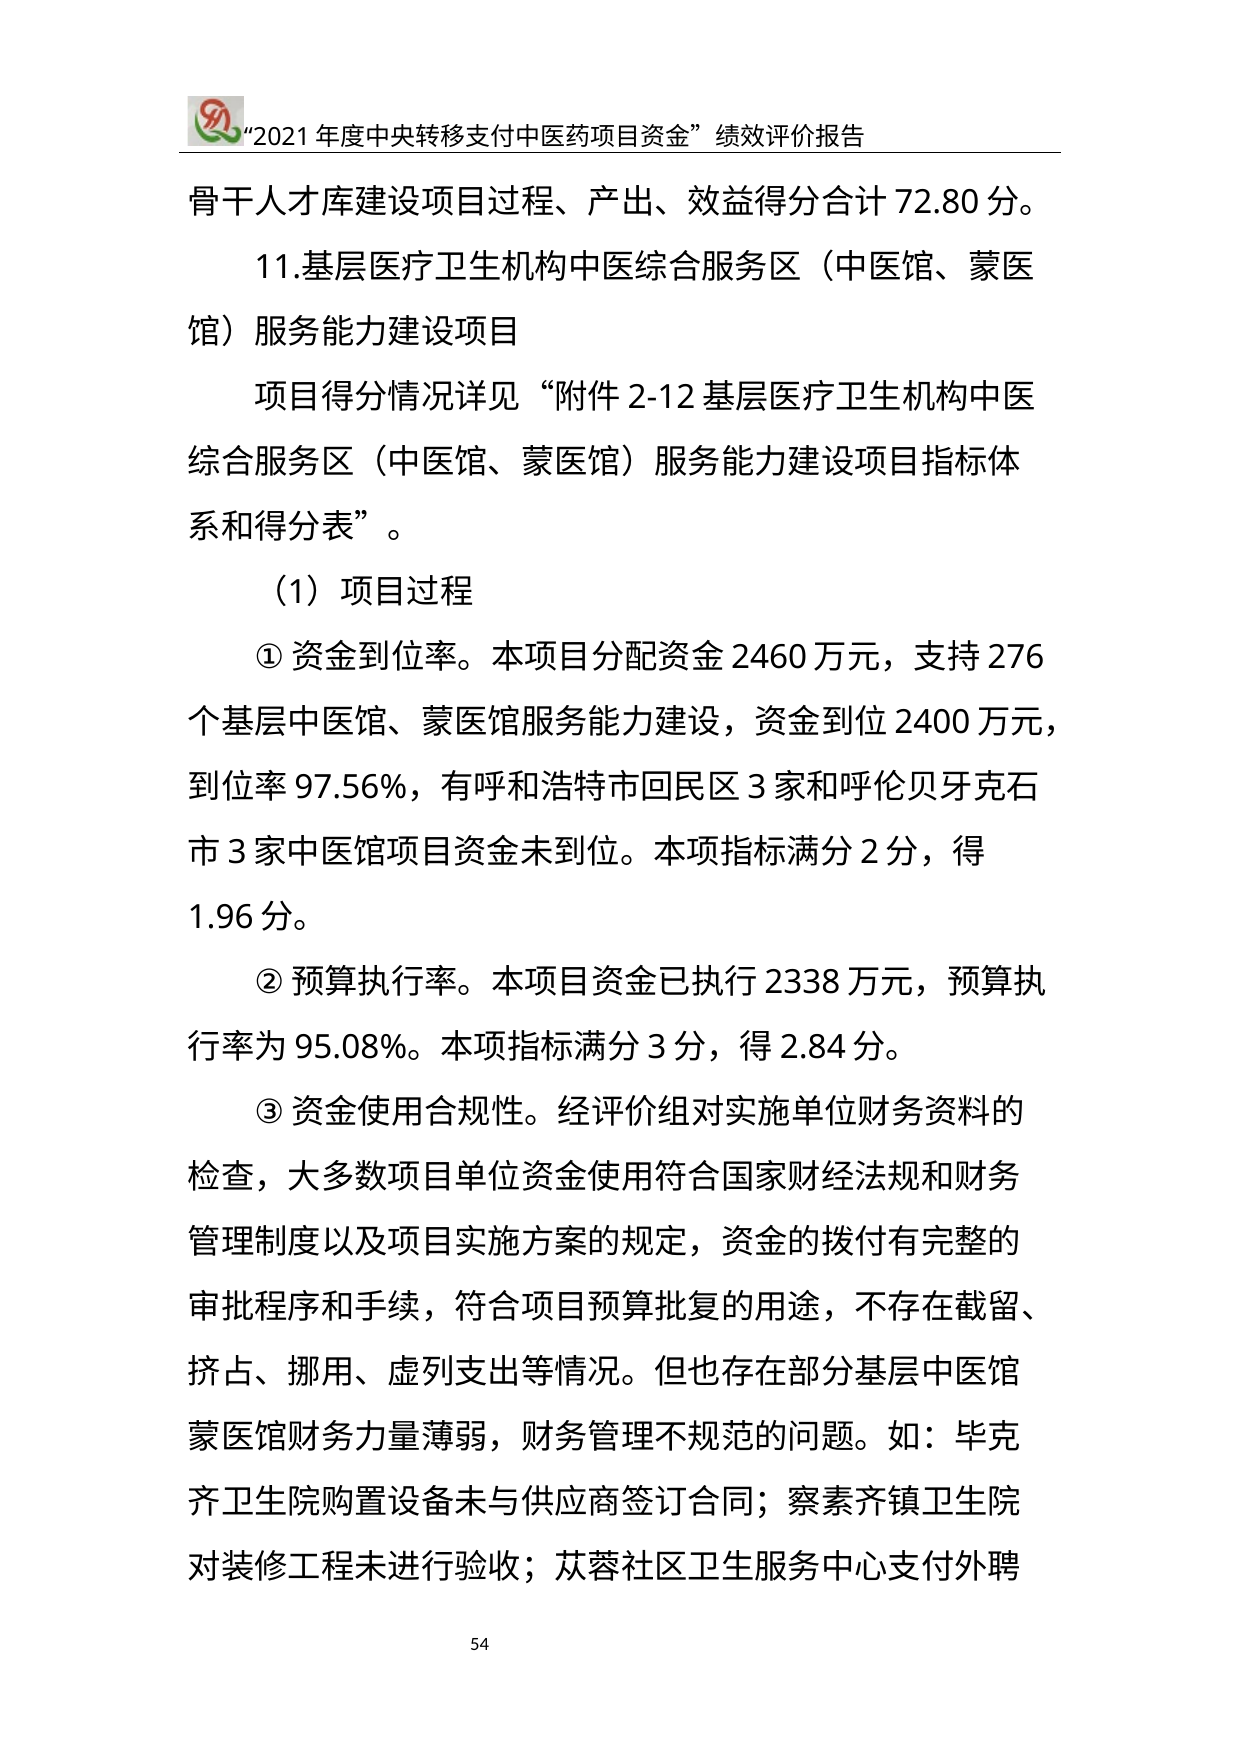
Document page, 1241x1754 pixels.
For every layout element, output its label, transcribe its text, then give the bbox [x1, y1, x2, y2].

text ②预算执行率。本项目资金已执行2338万元，预算执行率为95.08%。本项指标满分3分，得2.84分。 [187, 947, 1053, 1077]
text 项目得分情况详见“附件2-12基层医疗卫生机构中医综合服务区（中医馆、蒙医馆）服务能力建设项目指标体系和得分表”。 [187, 362, 1053, 557]
picture [187, 96, 244, 146]
text （1）项目过程 [187, 557, 1053, 622]
text 11.基层医疗卫生机构中医综合服务区（中医馆、蒙医馆）服务能力建设项目 [187, 232, 1053, 362]
text 综上，国家中医药应对重大公共卫生事件和疫病防治骨干人才库建设项目过程、产出、效益得分合计72.80分。 [187, 167, 1053, 232]
text ①资金到位率。本项目分配资金2460万元，支持276个基层中医馆、蒙医馆服务能力建设，资金到位2400万元，到位率97.56%，有呼和浩特市回民区3家和呼伦贝牙克石市3家中医馆项目资金未到位。本项指标满分2分，得1.96分。 [187, 622, 1053, 947]
